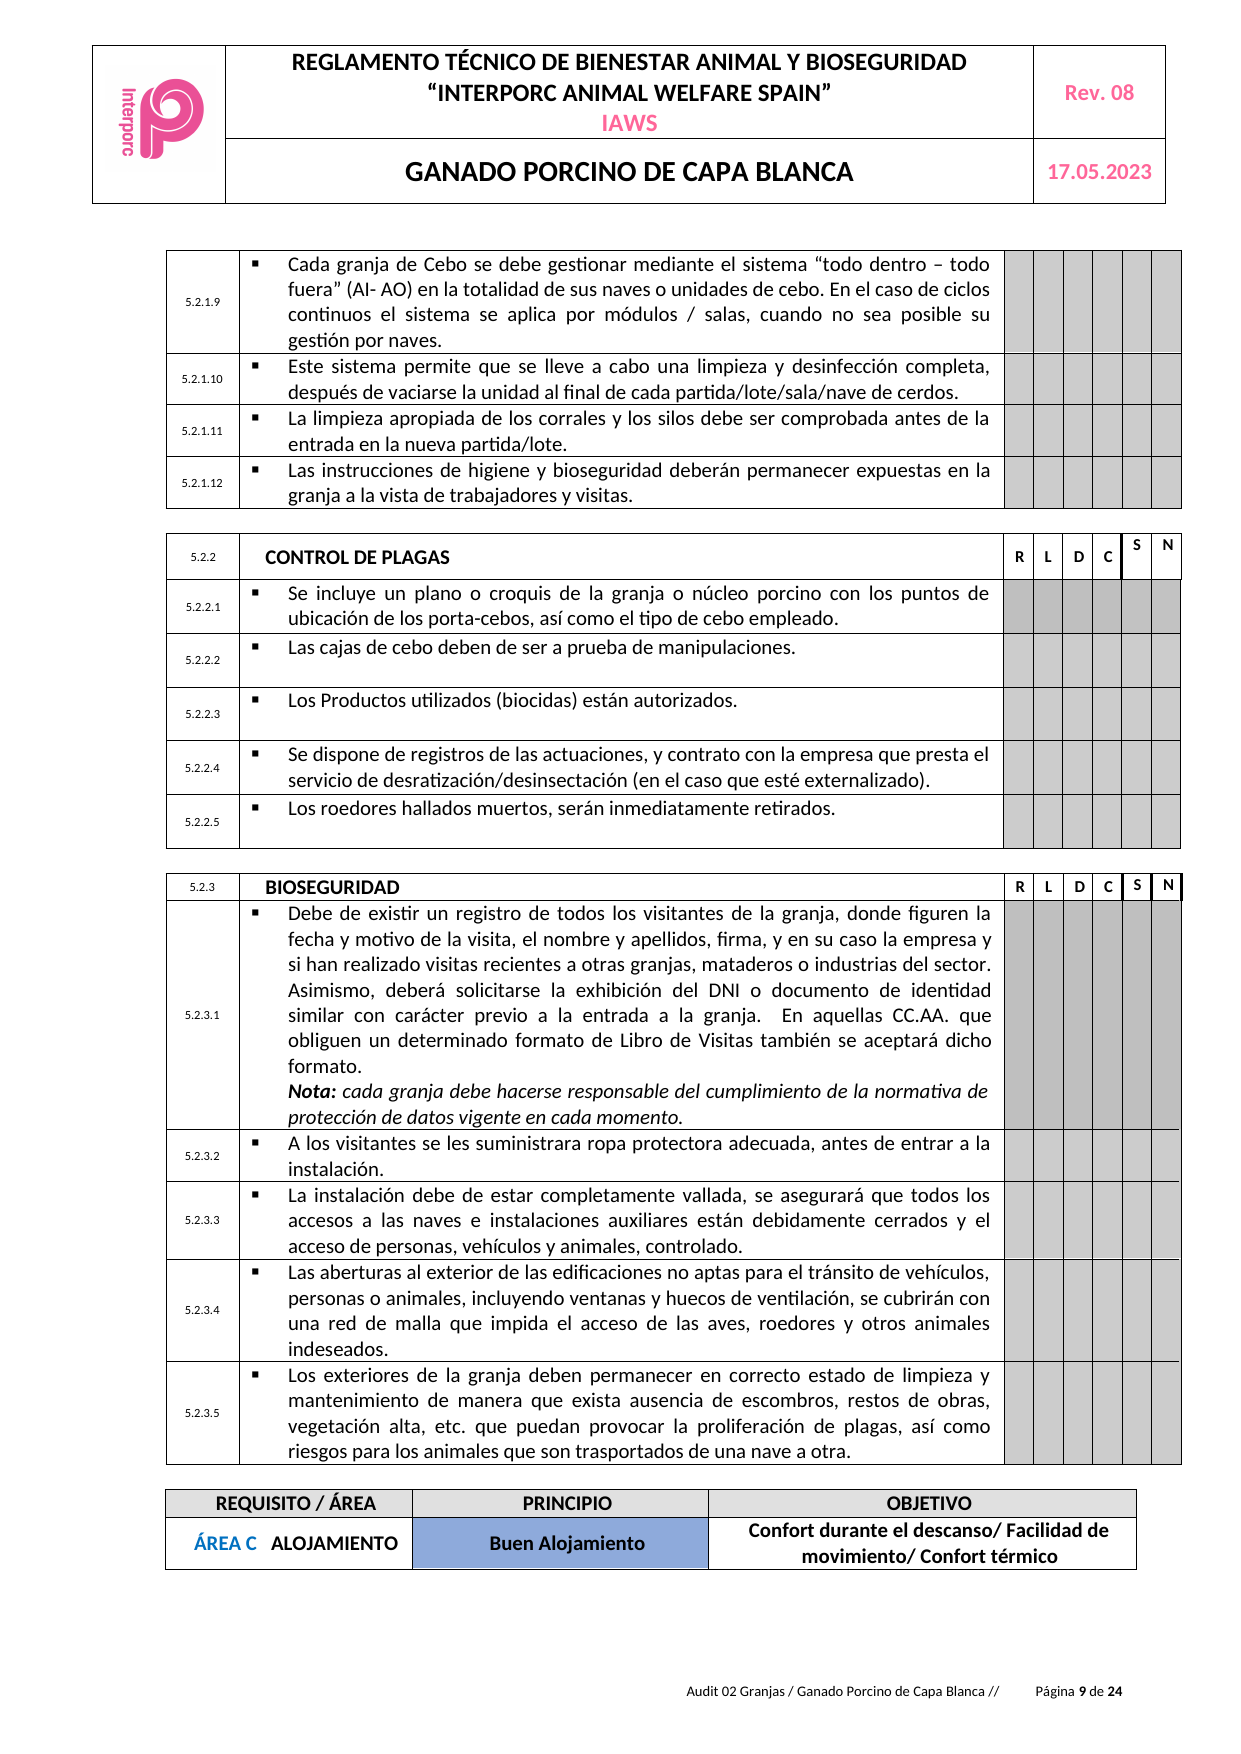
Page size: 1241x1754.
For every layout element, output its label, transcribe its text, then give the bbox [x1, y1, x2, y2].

table_cell ÁREA C ALOJAMIENTO [166, 1518, 412, 1568]
table_cell [1093, 901, 1122, 1129]
table_cell Este sistema permite que se lleve a cabo una limpieza y desinfección completa, después de vaciarse la unidad al final de cada partida/lote/sala/nave de cerdos. [240, 354, 1004, 404]
table_cell [1064, 1260, 1092, 1361]
table_cell [1152, 1181, 1181, 1258]
table_cell 5.2.1.12 [167, 457, 239, 508]
table_cell [1034, 251, 1063, 352]
table_header CONTROL DE PLAGAS [240, 534, 1003, 579]
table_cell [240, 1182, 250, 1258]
table_cell A los visitantes se les suministrara ropa protectora adecuada, antes de entrar a la instalación. [240, 1130, 1004, 1181]
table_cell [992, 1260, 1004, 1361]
table_cell [1122, 741, 1151, 794]
table_header OBJETIVO [709, 1490, 1136, 1517]
table_cell 5.2.2.5 [167, 795, 239, 848]
table_cell [1093, 1362, 1122, 1464]
table_cell [1034, 1182, 1063, 1258]
table_cell [1064, 1130, 1092, 1181]
table_cell La limpieza apropiada de los corrales y los silos debe ser comprobada antes de la entrada en la nueva partida/lote. [240, 405, 1004, 456]
table_cell [1063, 741, 1092, 794]
table_cell 5.2.3.4 [167, 1260, 239, 1361]
table_cell [1063, 634, 1092, 687]
table_cell Los Productos utilizados (biocidas) están autorizados. [240, 688, 1003, 740]
table_cell [1063, 580, 1092, 633]
table_cell Se incluye un plano o croquis de la granja o núcleo porcino con los puntos de ubicación de los porta-cebos, así como el tipo de cebo empleado. [240, 580, 1003, 633]
table_cell [1122, 580, 1151, 633]
table_cell [1004, 795, 1033, 848]
table_cell [1093, 688, 1121, 740]
table_cell Debe de existir un registro de todos los visitantes de la granja, donde figuren la fecha y motivo de la visita, el nombre y apellidos, firma, y en su caso la empresa y si han realizado visitas recientes a otras granjas, mataderos o industrias del sector. Asimismo, deberá solicitarse la exhibición del DNI o documento de identidad similar con carácter previo a la entrada a la granja. En aquellas CC.AA. que obliguen un determinado formato de Libro de Visitas también se aceptará dicho formato. Nota: cada granja debe hacerse responsable del cumplimiento de la normativa de protección de datos vigente en cada momento. [240, 901, 1004, 1129]
table_cell [1005, 457, 1033, 508]
table_header 5.2.3 [167, 874, 239, 899]
table_header S [1124, 874, 1150, 899]
table_cell [1152, 741, 1180, 794]
table_cell 5.2.1.11 [167, 405, 239, 456]
table_cell [1004, 741, 1033, 794]
table_cell [1122, 795, 1151, 848]
table_cell [1005, 1260, 1033, 1361]
table_cell [1123, 354, 1151, 404]
table_cell 5.2.2.3 [167, 688, 239, 740]
table_cell [1005, 251, 1033, 352]
table_cell [1034, 741, 1062, 794]
table_cell [1152, 457, 1181, 508]
table_cell [1064, 1362, 1092, 1464]
table_cell 5.2.2.1 [167, 580, 239, 633]
table_cell 5.2.3.3 [167, 1182, 239, 1258]
table_cell [1152, 251, 1181, 352]
table_cell Buen Alojamiento [413, 1518, 708, 1568]
table_header REQUISITO / ÁREA [166, 1490, 412, 1517]
table_header S [1123, 534, 1151, 579]
table_cell [1034, 1260, 1063, 1361]
table_cell Las instrucciones de higiene y bioseguridad deberán permanecer expuestas en la granja a la vista de trabajadores y visitas. [240, 457, 1004, 508]
table_header N [1152, 534, 1181, 579]
table_cell [1063, 688, 1092, 740]
table_cell [1152, 795, 1180, 848]
table_header D [1064, 874, 1092, 899]
table_cell [1064, 354, 1092, 404]
table_cell [1034, 580, 1062, 633]
table_cell Se dispone de registros de las actuaciones, y contrato con la empresa que presta el servicio de desratización/desinsectación (en el caso que esté externalizado). [240, 741, 1003, 794]
table_cell [1034, 457, 1063, 508]
table_cell [1093, 634, 1121, 687]
table_cell [1034, 405, 1063, 456]
table_cell [1123, 251, 1151, 352]
table_cell [1064, 405, 1092, 456]
table_cell 5.2.2.2 [167, 634, 239, 687]
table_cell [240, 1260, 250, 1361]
table_cell [1004, 688, 1033, 740]
table_cell 5.2.3.5 [167, 1362, 239, 1464]
table_cell [1152, 900, 1181, 1129]
table_cell [1034, 1362, 1063, 1464]
table_header C [1093, 874, 1121, 899]
table_cell [1152, 634, 1180, 687]
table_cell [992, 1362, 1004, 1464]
table_cell [1093, 1130, 1122, 1181]
table_cell [1034, 901, 1063, 1129]
table_cell [1034, 1130, 1063, 1181]
picture [105, 65, 217, 172]
table_cell [1123, 1362, 1151, 1464]
table_cell [1064, 901, 1092, 1129]
table_cell [1123, 1182, 1151, 1258]
table_cell [1064, 251, 1092, 352]
table_cell [1093, 354, 1122, 404]
table_cell [1123, 1260, 1151, 1361]
table_cell [1064, 457, 1092, 508]
table_cell [1004, 580, 1033, 633]
table_cell 5.2.3.1 [167, 901, 239, 1129]
table_header C [1093, 534, 1120, 579]
table_cell [1093, 741, 1121, 794]
table_cell [1005, 1362, 1033, 1464]
table_cell [1152, 354, 1181, 404]
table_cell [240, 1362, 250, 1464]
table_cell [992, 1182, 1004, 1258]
table_cell [1005, 901, 1033, 1129]
table_cell [1034, 795, 1062, 848]
table_cell 5.2.2.4 [167, 741, 239, 794]
table_cell [1152, 1361, 1181, 1464]
table_cell [1122, 634, 1151, 687]
table_cell [1034, 354, 1063, 404]
table_cell 5.2.3.2 [167, 1130, 239, 1181]
table_cell [1152, 580, 1180, 633]
table_header PRINCIPIO [413, 1490, 708, 1517]
table_cell [1093, 405, 1122, 456]
table_header N [1153, 874, 1180, 899]
table_cell Las cajas de cebo deben de ser a prueba de manipulaciones. [240, 634, 1003, 687]
table_cell [1034, 634, 1062, 687]
table_cell [1064, 1182, 1092, 1258]
table_cell [1034, 688, 1062, 740]
table_cell [1152, 405, 1181, 456]
table_cell [1063, 795, 1092, 848]
table_cell [1152, 688, 1180, 740]
table_cell [1004, 634, 1033, 687]
table_cell [1005, 405, 1033, 456]
table_cell [1093, 580, 1121, 633]
table_cell Confort durante el descanso/ Facilidad de movimiento/ Confort térmico [709, 1518, 1136, 1568]
table_cell [1005, 1130, 1033, 1181]
table_header R [1005, 874, 1033, 899]
table_cell 5.2.1.9 [167, 251, 239, 352]
table_header BIOSEGURIDAD [240, 874, 1004, 899]
table_cell [1123, 457, 1151, 508]
table_cell [1005, 1182, 1033, 1258]
table_header L [1034, 534, 1062, 579]
table_header 5.2.2 [167, 534, 239, 579]
table_cell [1122, 688, 1151, 740]
table_cell [1093, 1260, 1122, 1361]
table_cell [1123, 405, 1151, 456]
table_cell Cada granja de Cebo se debe gestionar mediante el sistema “todo dentro – todo fuera” (AI- AO) en la totalidad de sus naves o unidades de cebo. En el caso de ciclos continuos el sistema se aplica por módulos / salas, cuando no sea posible su gestión por naves. [240, 251, 1004, 352]
table_cell [1152, 1129, 1181, 1181]
table_cell [1093, 795, 1121, 848]
table_cell 5.2.1.10 [167, 354, 239, 404]
table_cell [1152, 1259, 1181, 1361]
table_cell [1123, 901, 1151, 1129]
table_header R [1004, 534, 1033, 579]
table_cell [1093, 457, 1122, 508]
table_header D [1063, 534, 1092, 579]
table_cell [1093, 251, 1122, 352]
table_cell [1005, 354, 1033, 404]
table_cell [1123, 1130, 1151, 1181]
table_cell [1093, 1182, 1122, 1258]
table_header L [1034, 874, 1063, 899]
table_cell Los roedores hallados muertos, serán inmediatamente retirados. [240, 795, 1003, 848]
